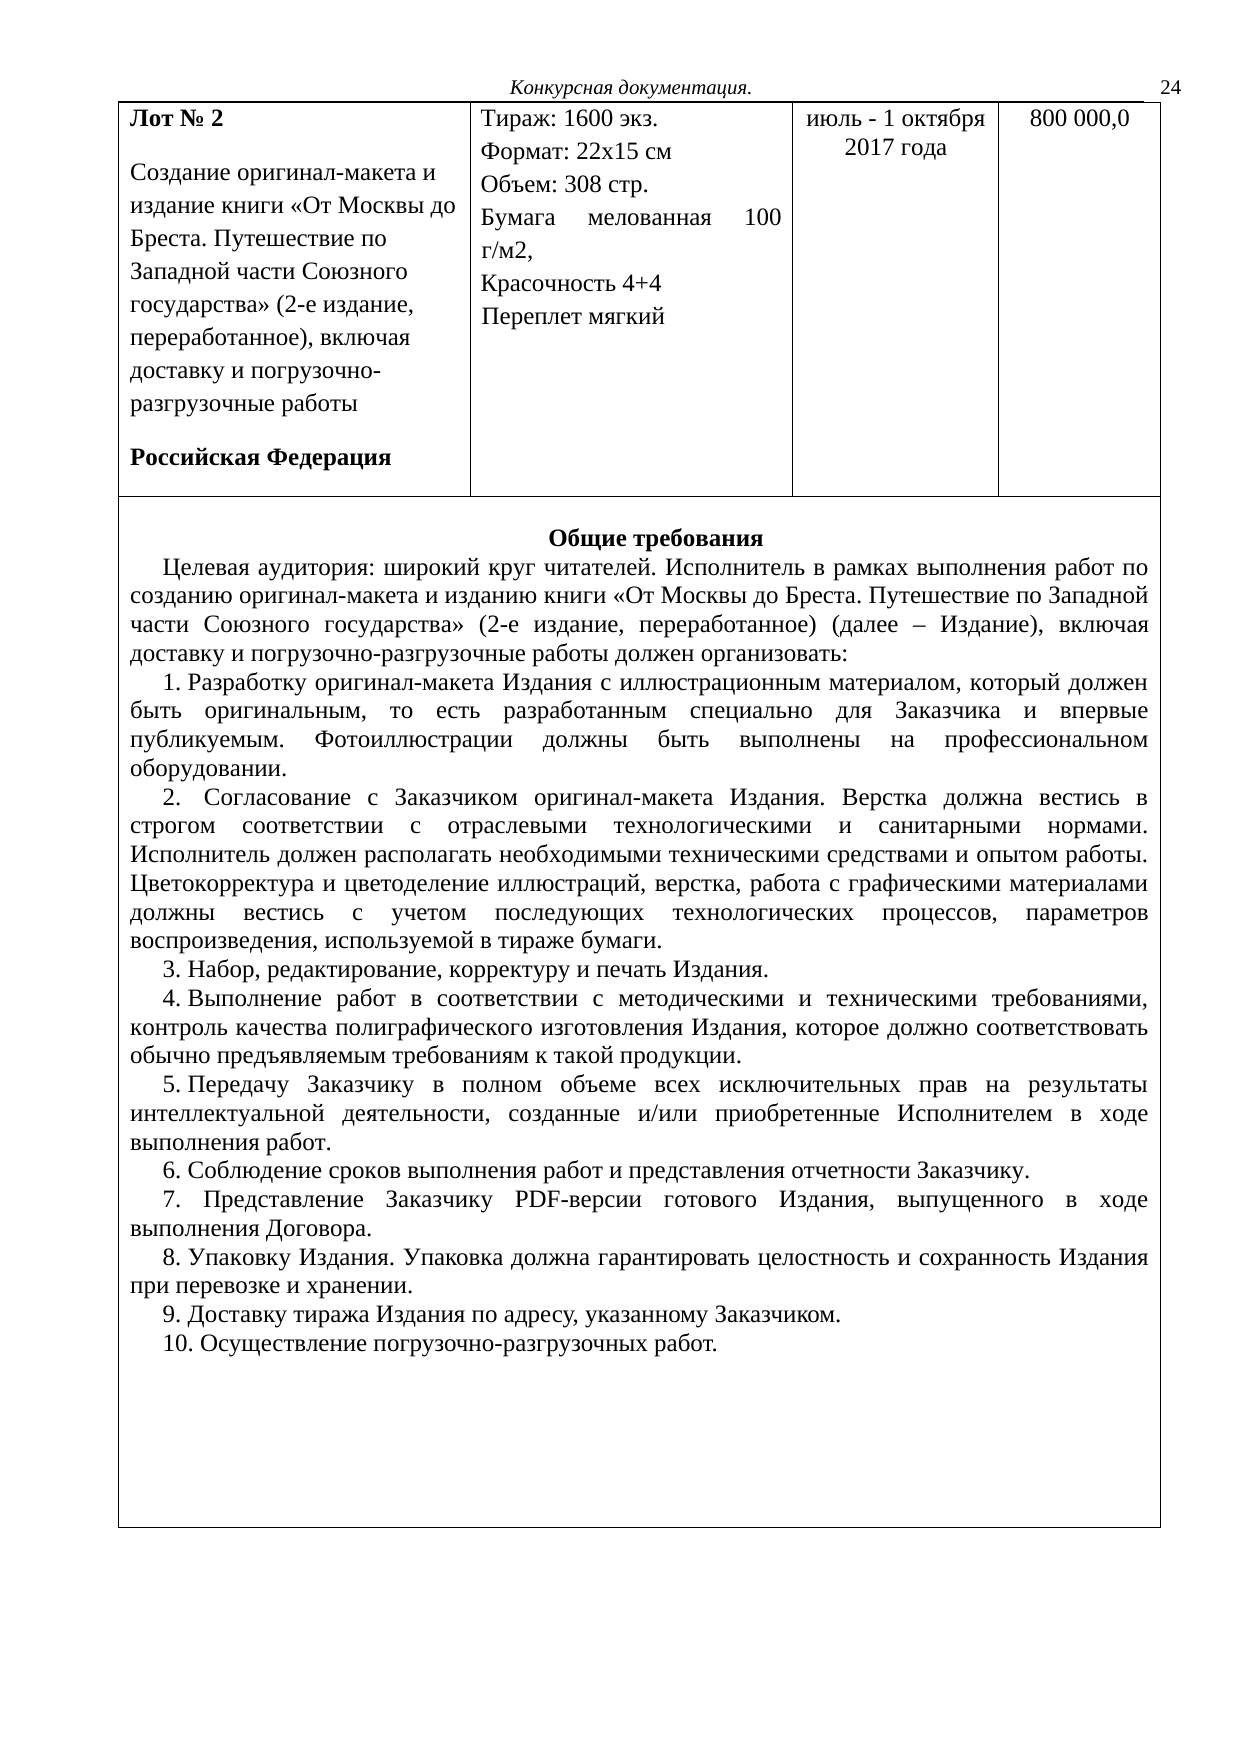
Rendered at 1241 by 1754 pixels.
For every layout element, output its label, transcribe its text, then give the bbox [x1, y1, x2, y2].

table_cell июль - 1 октября 2017 года [793, 103, 998, 496]
table_cell 800 000,0 [999, 103, 1160, 496]
table_cell Общие требования Целевая аудитория: широкий круг читателей. Исполнитель в рамках выполнения работ по созданию оригинал-макета и изданию книги «От Москвы до Бреста. Путешествие по Западной части Союзного государства» (2-е издание, переработанное) (далее – Издание), включая доставку и погрузочно-разгрузочные работы должен организовать: 1. Разработку оригинал-макета Издания с иллюстрационным материалом, который должен быть оригинальным, то есть разработанным специально для Заказчика и впервые публикуемым. Фотоиллюстрации должны быть выполнены на профессиональном оборудовании. 2. Согласование с Заказчиком оригинал-макета Издания. Верстка должна вестись в строгом соответствии с отраслевыми технологическими и санитарными нормами. Исполнитель должен располагать необходимыми техническими средствами и опытом работы. Цветокорректура и цветоделение иллюстраций, верстка, работа с графическими материалами должны вестись с учетом последующих технологических процессов, параметров воспроизведения, используемой в тираже бумаги. 3. Набор, редактирование, корректуру и печать Издания. 4. Выполнение работ в соответствии с методическими и техническими требованиями, контроль качества полиграфического изготовления Издания, которое должно соответствовать обычно предъявляемым требованиям к такой продукции. 5. Передачу Заказчику в полном объеме всех исключительных прав на результаты интеллектуальной деятельности, созданные и/или приобретенные Исполнителем в ходе выполнения работ. 6. Соблюдение сроков выполнения работ и представления отчетности Заказчику. 7. Представление Заказчику PDF-версии готового Издания, выпущенного в ходе выполнения Договора. 8. Упаковку Издания. Упаковка должна гарантировать целостность и сохранность Издания при перевозке и хранении. 9. Доставку тиража Издания по адресу, указанному Заказчиком. 10. Осуществление погрузочно-разгрузочных работ. [119, 497, 1160, 1527]
table_cell Лот № 2 Создание оригинал-макета и издание книги «От Москвы до Бреста. Путешествие по Западной части Союзного государства» (2-е издание, переработанное), включая доставку и погрузочно-разгрузочные работы Российская Федерация [119, 103, 470, 496]
table_cell Тираж: 1600 экз. Формат: 22х15 см Объем: 308 стр. Бумага мелованная 100 г/м2, Красочность 4+4 Переплет мягкий [471, 103, 792, 496]
